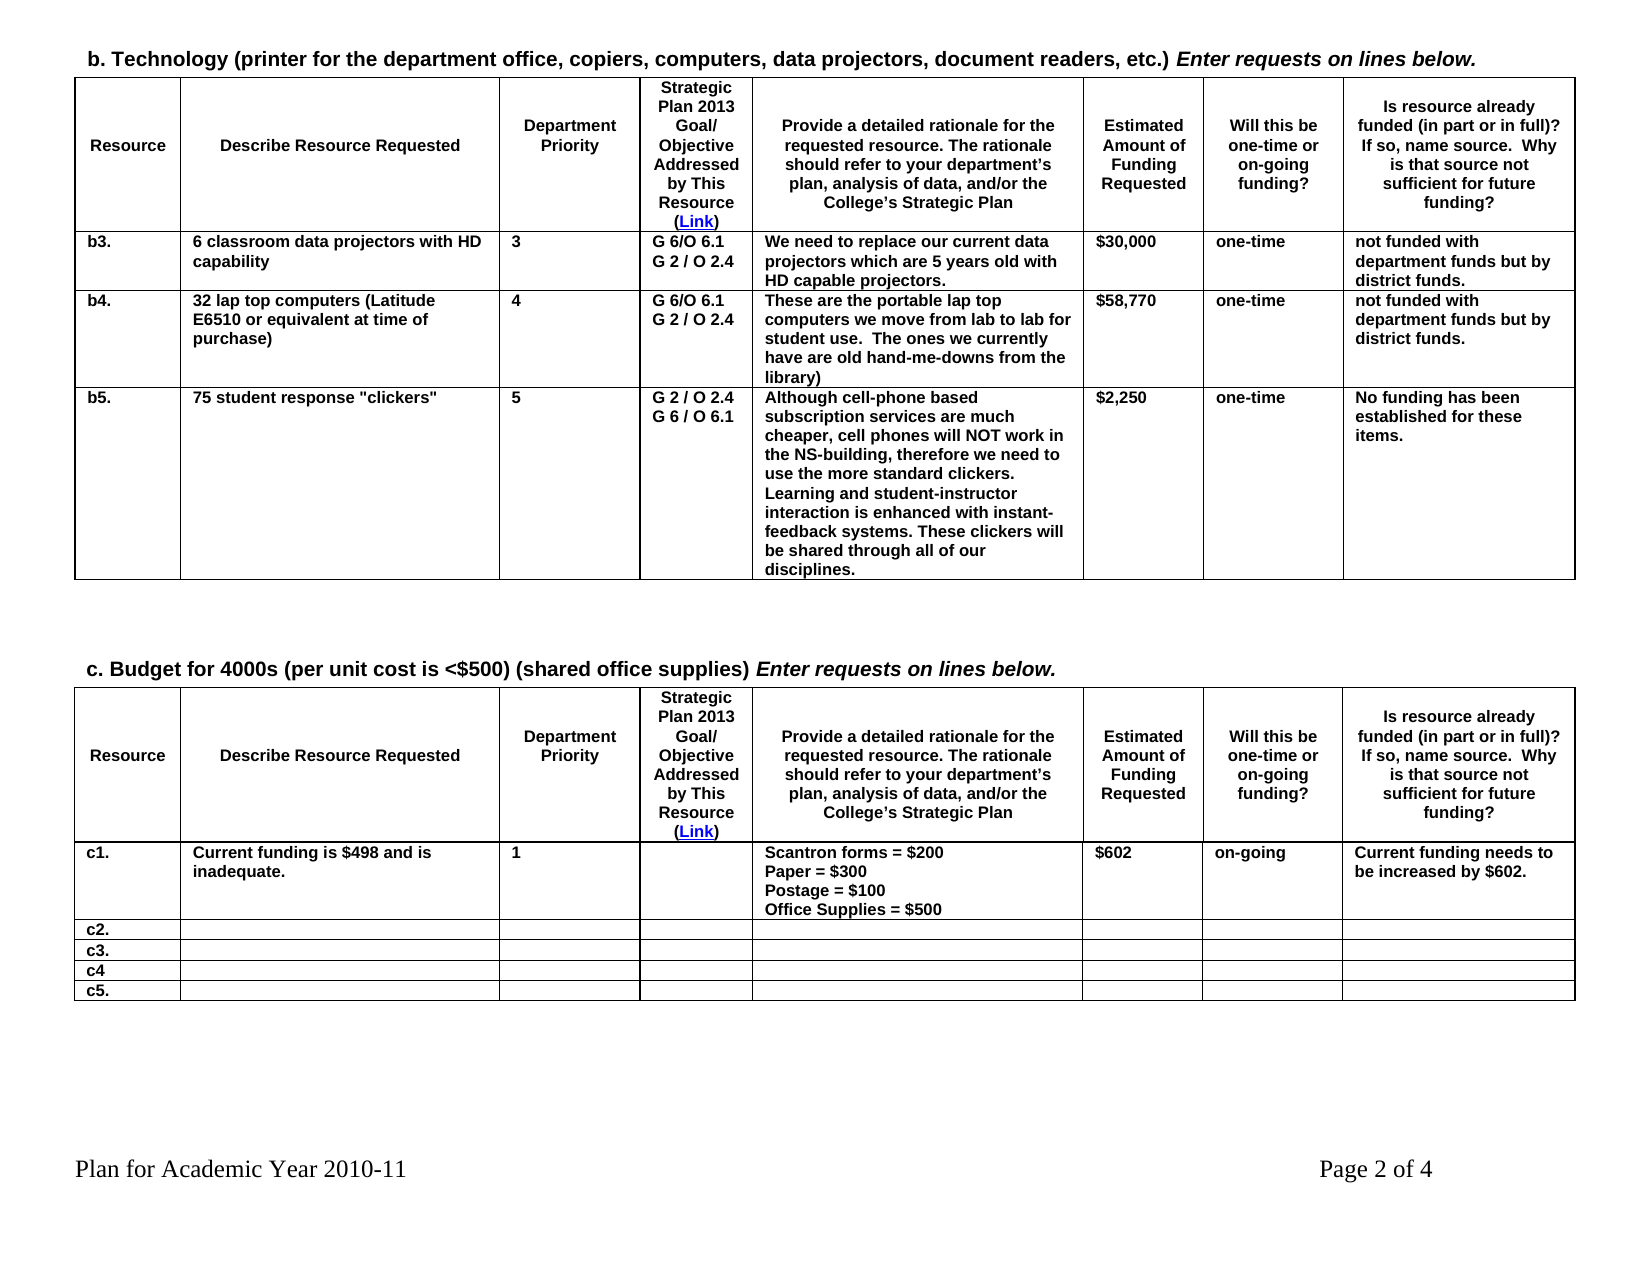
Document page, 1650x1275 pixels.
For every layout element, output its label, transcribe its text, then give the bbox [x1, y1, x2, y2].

table_cell $2,250 [1084, 388, 1203, 579]
table_cell b3. [76, 232, 180, 290]
table_cell [1203, 920, 1342, 939]
table_cell [1343, 920, 1574, 939]
table_cell G 6/O 6.1 G 2 / O 2.4 [641, 232, 752, 290]
table_cell [181, 981, 499, 1000]
table_cell b4. [76, 291, 180, 387]
table_cell 3 [500, 232, 639, 290]
table_cell [500, 940, 639, 959]
table_cell one-time [1204, 232, 1343, 290]
table_cell [641, 961, 752, 980]
table_cell [1083, 940, 1202, 959]
table_cell 32 lap top computers (Latitude E6510 or equivalent at time of purchase) [181, 291, 499, 387]
table_cell Department Priority [500, 688, 639, 841]
table_cell Estimated Amount of Funding Requested [1084, 78, 1203, 231]
table_cell G 2 / O 2.4 G 6 / O 6.1 [641, 388, 752, 579]
table_cell Will this be one-time or on-going funding? [1204, 78, 1343, 231]
table_cell Resource [75, 688, 180, 841]
table_cell c4 [75, 961, 180, 980]
table_cell [1083, 920, 1202, 939]
table_cell No funding has been established for these items. [1344, 388, 1574, 579]
table_cell [1203, 961, 1342, 980]
table_cell [753, 920, 1082, 939]
table_cell [1083, 961, 1202, 980]
table_cell 4 [500, 291, 639, 387]
table_cell G 6/O 6.1 G 2 / O 2.4 [641, 291, 752, 387]
table_cell Describe Resource Requested [181, 688, 499, 841]
table_cell Will this be one-time or on-going funding? [1204, 688, 1342, 841]
table_cell Strategic Plan 2013 Goal/ Objective Addressed by This Resource (Link) [641, 78, 752, 231]
table_cell [641, 920, 752, 939]
table_cell one-time [1204, 291, 1343, 387]
table_cell [1203, 981, 1342, 1000]
table_cell [641, 981, 752, 1000]
table_cell Estimated Amount of Funding Requested [1084, 688, 1203, 841]
table_cell [1083, 981, 1202, 1000]
table_cell [500, 981, 639, 1000]
table_header c. Budget for 4000s (per unit cost is <$500) (shared office supplies) Enter requests on lines below. [74, 657, 1575, 687]
table_cell [181, 961, 499, 980]
table_cell [1343, 981, 1574, 1000]
table_cell [753, 940, 1082, 959]
table_cell Describe Resource Requested [181, 78, 499, 231]
table_cell $602 [1083, 843, 1202, 919]
table_cell b5. [76, 388, 180, 579]
table_cell $30,000 [1084, 232, 1203, 290]
table_cell c2. [75, 920, 180, 939]
table_cell not funded with department funds but by district funds. [1344, 291, 1574, 387]
table_cell We need to replace our current data projectors which are 5 years old with HD capable projectors. [753, 232, 1083, 290]
table_cell c5. [75, 981, 180, 1000]
table_cell [641, 843, 752, 919]
table_cell Department Priority [500, 78, 639, 231]
table_cell 1 [500, 843, 639, 919]
table_cell c3. [75, 940, 180, 959]
table_cell [1343, 940, 1574, 959]
table_cell $58,770 [1084, 291, 1203, 387]
table_header b. Technology (printer for the department office, copiers, computers, data projectors, document readers, etc.) Enter requests on lines below. [75, 47, 1575, 77]
table_cell Scantron forms = $200 Paper = $300 Postage = $100 Office Supplies = $500 [753, 843, 1082, 919]
table_cell [753, 961, 1082, 980]
table_cell [181, 940, 499, 959]
table_cell 5 [500, 388, 639, 579]
table_cell Strategic Plan 2013 Goal/ Objective Addressed by This Resource (Link) [641, 688, 752, 841]
table_cell [1343, 961, 1574, 980]
table_cell 75 student response "clickers" [181, 388, 499, 579]
table_cell Although cell-phone based subscription services are much cheaper, cell phones will NOT work in the NS-building, therefore we need to use the more standard clickers. Learning and student-instructor interaction is enhanced with instant-feedback systems. These clickers will be shared through all of our disciplines. [753, 388, 1083, 579]
table_cell [641, 940, 752, 959]
table_cell one-time [1204, 388, 1343, 579]
table_cell Is resource already funded (in part or in full)? If so, name source. Why is that source not sufficient for future funding? [1343, 688, 1574, 841]
table_cell [500, 961, 639, 980]
table_cell [500, 920, 639, 939]
table_cell not funded with department funds but by district funds. [1344, 232, 1574, 290]
table_cell on-going [1203, 843, 1342, 919]
table_cell [1203, 940, 1342, 959]
table_cell 6 classroom data projectors with HD capability [181, 232, 499, 290]
table_cell [753, 981, 1082, 1000]
table_cell These are the portable lap top computers we move from lab to lab for student use. The ones we currently have are old hand-me-downs from the library) [753, 291, 1083, 387]
table_cell Current funding is $498 and is inadequate. [181, 843, 499, 919]
table_cell Current funding needs to be increased by $602. [1343, 843, 1574, 919]
table_cell [181, 920, 499, 939]
table_cell c1. [75, 843, 180, 919]
table_cell Is resource already funded (in part or in full)? If so, name source. Why is that source not sufficient for future funding? [1344, 78, 1574, 231]
table_cell Resource [76, 78, 180, 231]
